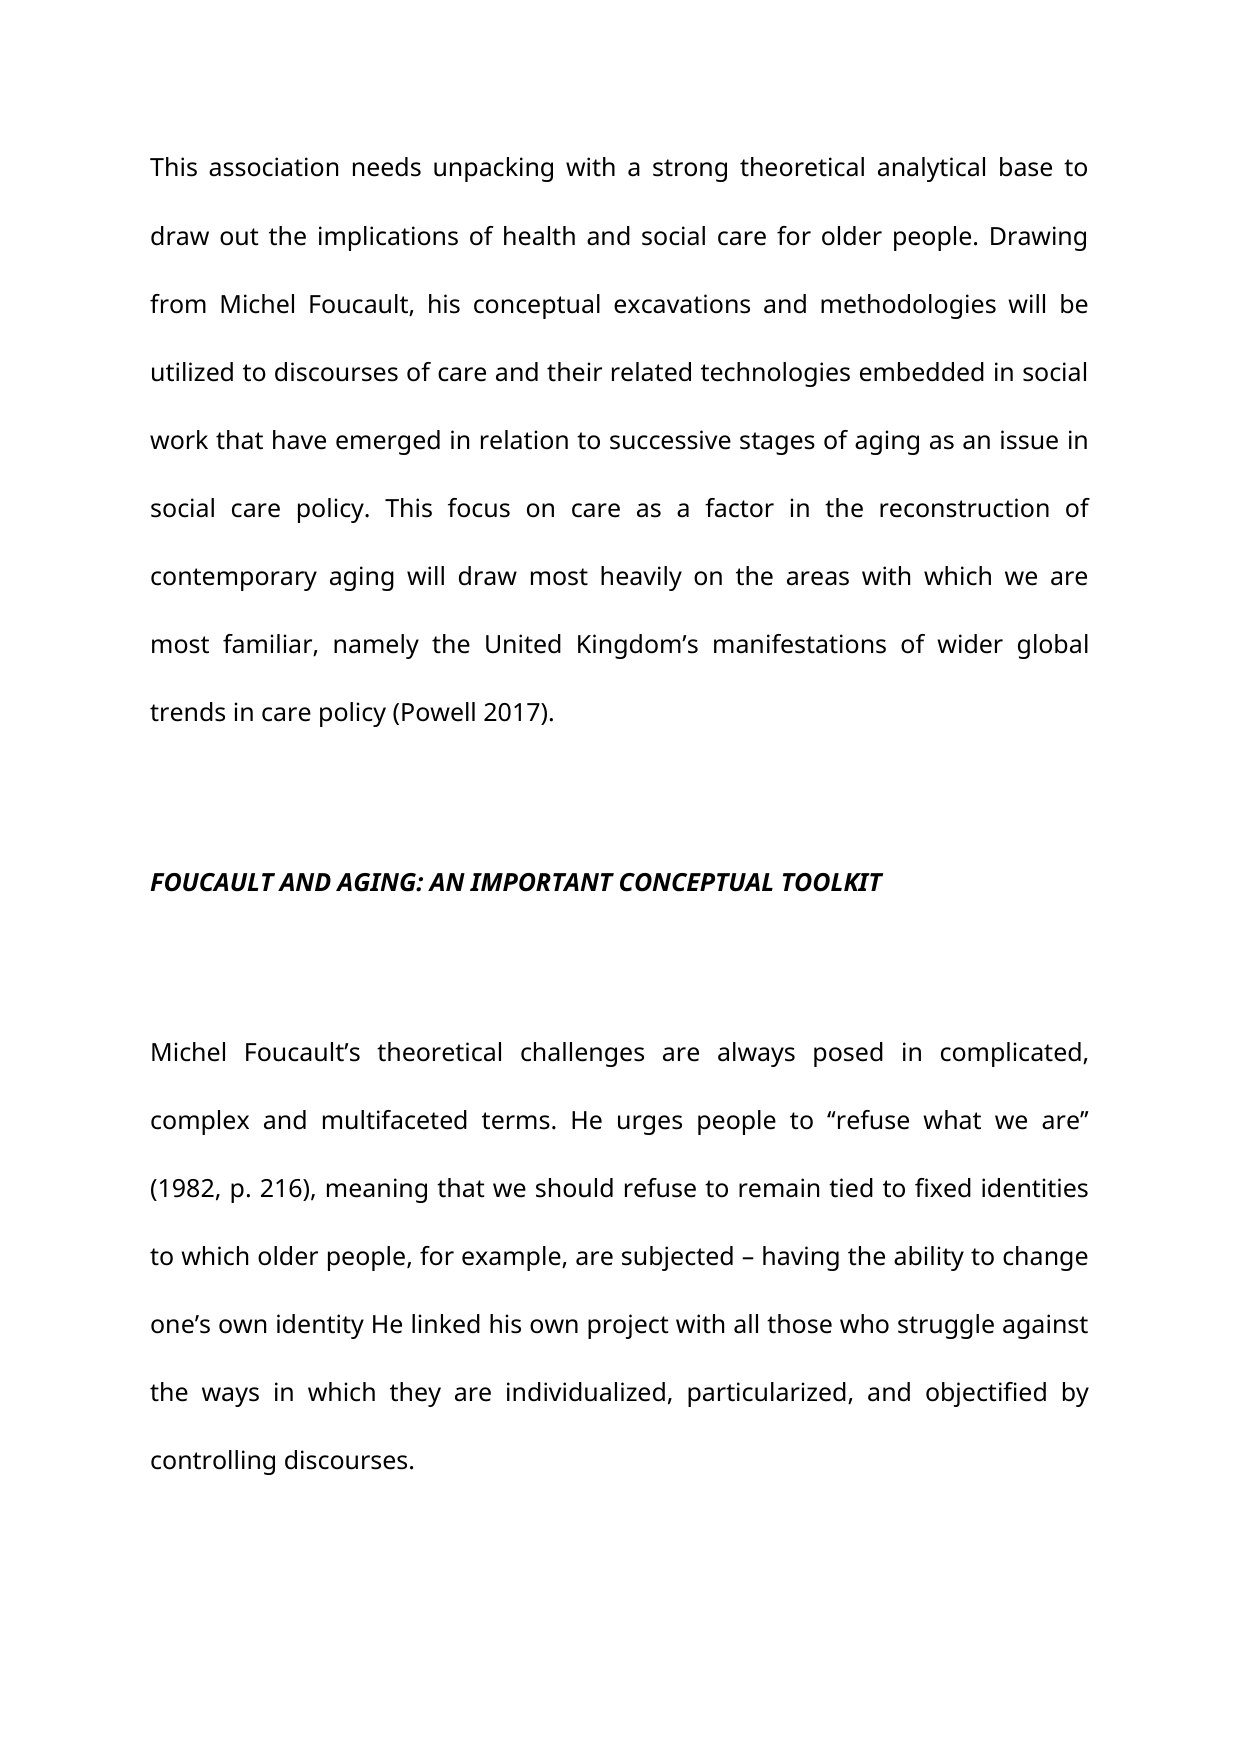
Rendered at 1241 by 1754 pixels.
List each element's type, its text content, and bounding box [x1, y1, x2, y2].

text FOUCAULT AND AGING: AN IMPORTANT CONCEPTUAL TOOLKIT [150, 864, 1090, 899]
text This association needs unpacking with a strong theoretical analytical base to draw out the implications of health and social care for older people. Drawing from Michel Foucault, his conceptual excavations and methodologies will be utilized to discourses of care and their related technologies embedded in social work that have emerged in relation to successive stages of aging as an issue in social care policy. This focus on care as a factor in the reconstruction of contemporary aging will draw most heavily on the areas with which we are most familiar, namely the United Kingdom’s manifestations of wider global trends in care policy (Powell 2017). [150, 150, 1090, 729]
text Michel Foucault’s theoretical challenges are always posed in complicated, complex and multifaceted terms. He urges people to ‘‘refuse what we are’’ (1982, p. 216), meaning that we should refuse to remain tied to fixed identities to which older people, for example, are subjected – having the ability to change one’s own identity He linked his own project with all those who struggle against the ways in which they are individualized, particularized, and objectified by controlling discourses. [150, 1034, 1090, 1477]
